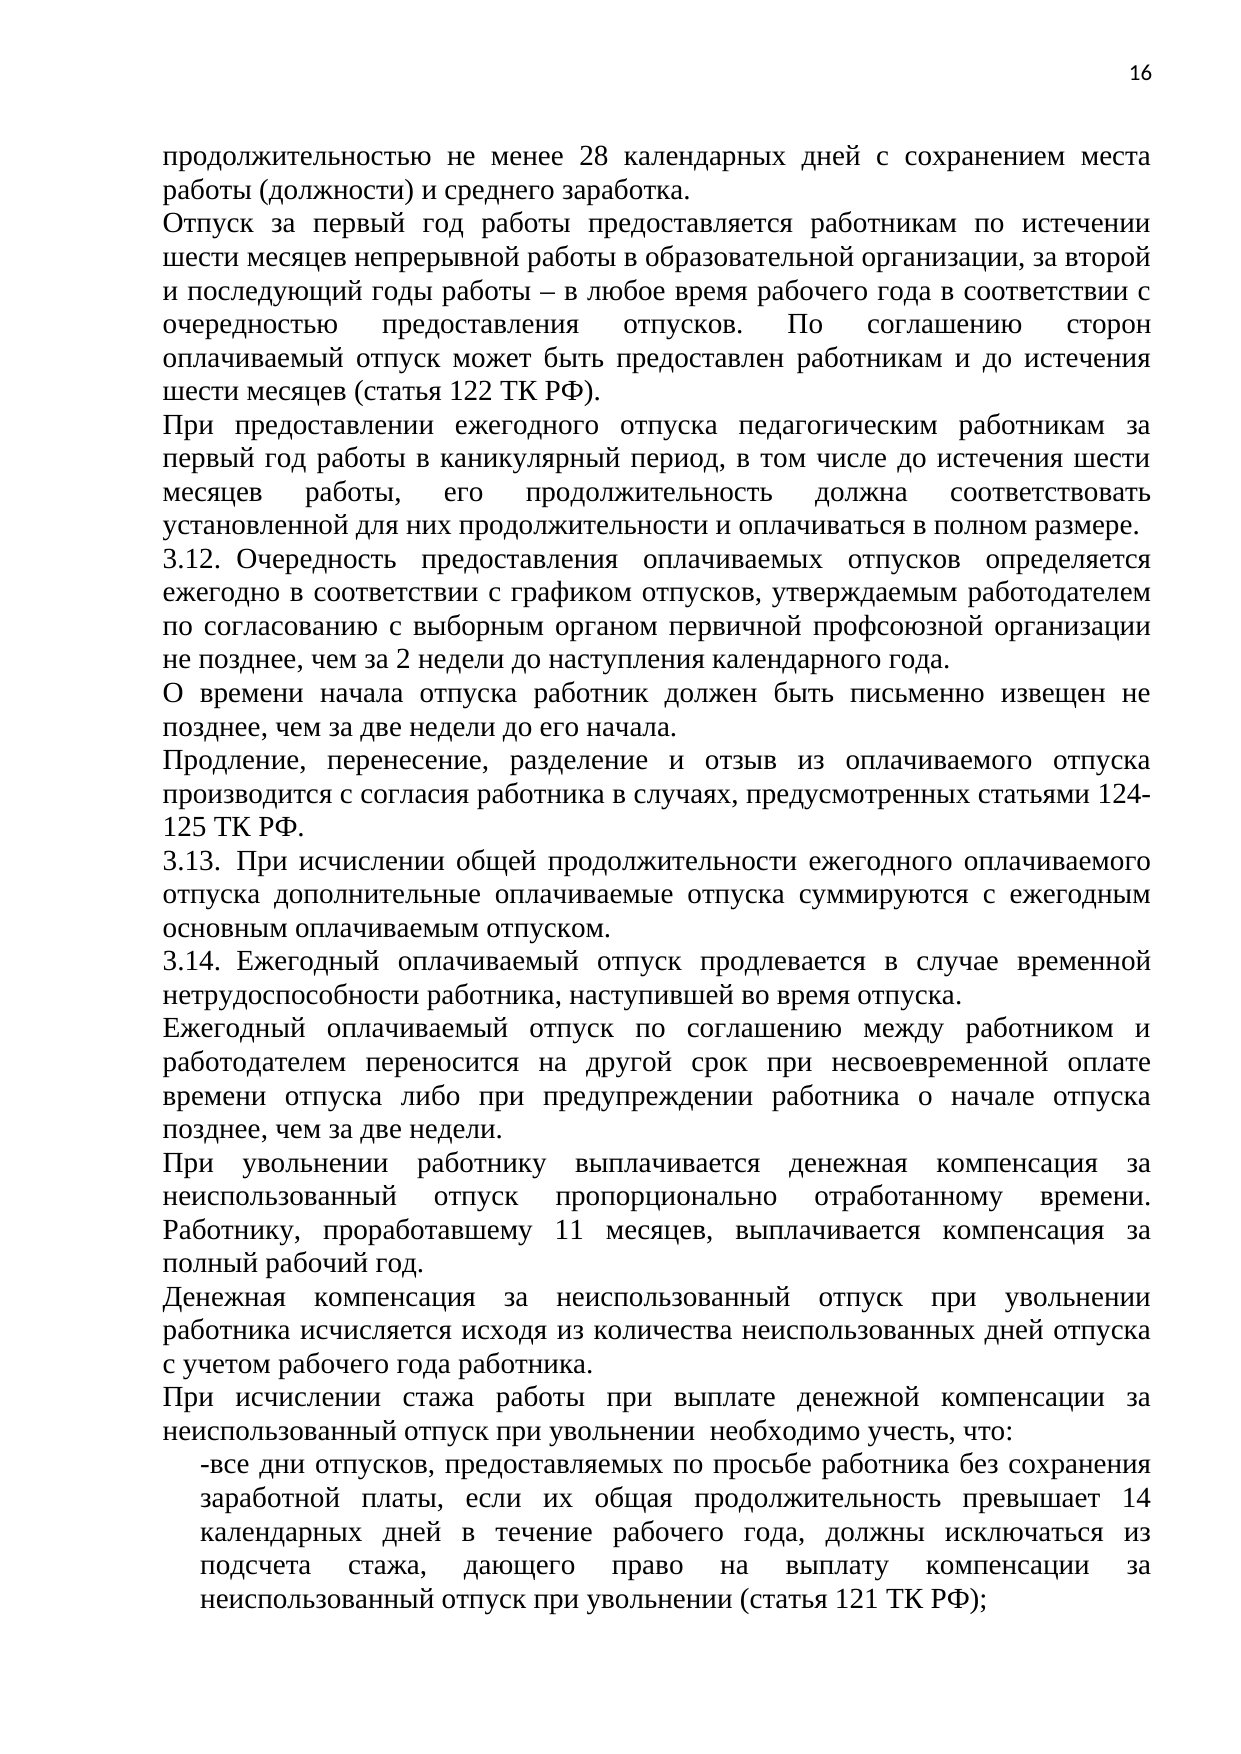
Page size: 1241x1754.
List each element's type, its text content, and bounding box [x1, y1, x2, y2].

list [162, 138, 1152, 206]
text -все дни отпусков, предоставляемых по просьбе работника без сохранения заработной платы, если их общая продолжительность превышает 14 календарных дней в течение рабочего года, должны исключаться из подсчета стажа, дающего право на выплату компенсации за неиспользованный отпуск при увольнении (статья 121 ТК РФ); [200, 1447, 1152, 1614]
text При предоставлении ежегодного отпуска педагогическим работникам за первый год работы в каникулярный период, в том числе до истечения шести месяцев работы, его продолжительность должна соответствовать установленной для них продолжительности и оплачиваться в полном размере. [162, 407, 1152, 541]
text О времени начала отпуска работник должен быть письменно извещен не позднее, чем за две недели до его начала. [162, 675, 1152, 742]
text Продление, перенесение, разделение и отзыв из оплачиваемого отпуска производится с согласия работника в случаях, предусмотренных статьями 124-125 ТК РФ. [162, 742, 1152, 843]
list При исчислении общей продолжительности ежегодного оплачиваемого отпуска дополнительные оплачиваемые отпуска суммируются с ежегодным основным оплачиваемым отпуском. [162, 843, 1152, 943]
text Ежегодный оплачиваемый отпуск по соглашению между работником и работодателем переносится на другой срок при несвоевременной оплате времени отпуска либо при предупреждении работника о начале отпуска позднее, чем за две недели. [162, 1011, 1152, 1145]
text При увольнении работнику выплачивается денежная компенсация за неиспользованный отпуск пропорционально отработанному времени. Работнику, проработавшему 11 месяцев, выплачивается компенсация за полный рабочий год. [162, 1145, 1152, 1279]
list Ежегодный оплачиваемый отпуск продлевается в случае временной нетрудоспособности работника, наступившей во время отпуска. [162, 943, 1152, 1011]
text Отпуск за первый год работы предоставляется работникам по истечении шести месяцев непрерывной работы в образовательной организации, за второй и последующий годы работы – в любое время рабочего года в соответствии с очередностью предоставления отпусков. По соглашению сторон оплачиваемый отпуск может быть предоставлен работникам и до истечения шести месяцев (статья 122 ТК РФ). [162, 206, 1152, 407]
list Очередность предоставления оплачиваемых отпусков определяется ежегодно в соответствии с графиком отпусков, утверждаемым работодателем по согласованию с выборным органом первичной профсоюзной организации не позднее, чем за 2 недели до наступления календарного года. [162, 541, 1152, 675]
text Денежная компенсация за неиспользованный отпуск при увольнении работника исчисляется исходя из количества неиспользованных дней отпуска с учетом рабочего года работника. [162, 1279, 1152, 1379]
text При исчислении стажа работы при выплате денежной компенсации за неиспользованный отпуск при увольнении необходимо учесть, что: [162, 1379, 1152, 1447]
